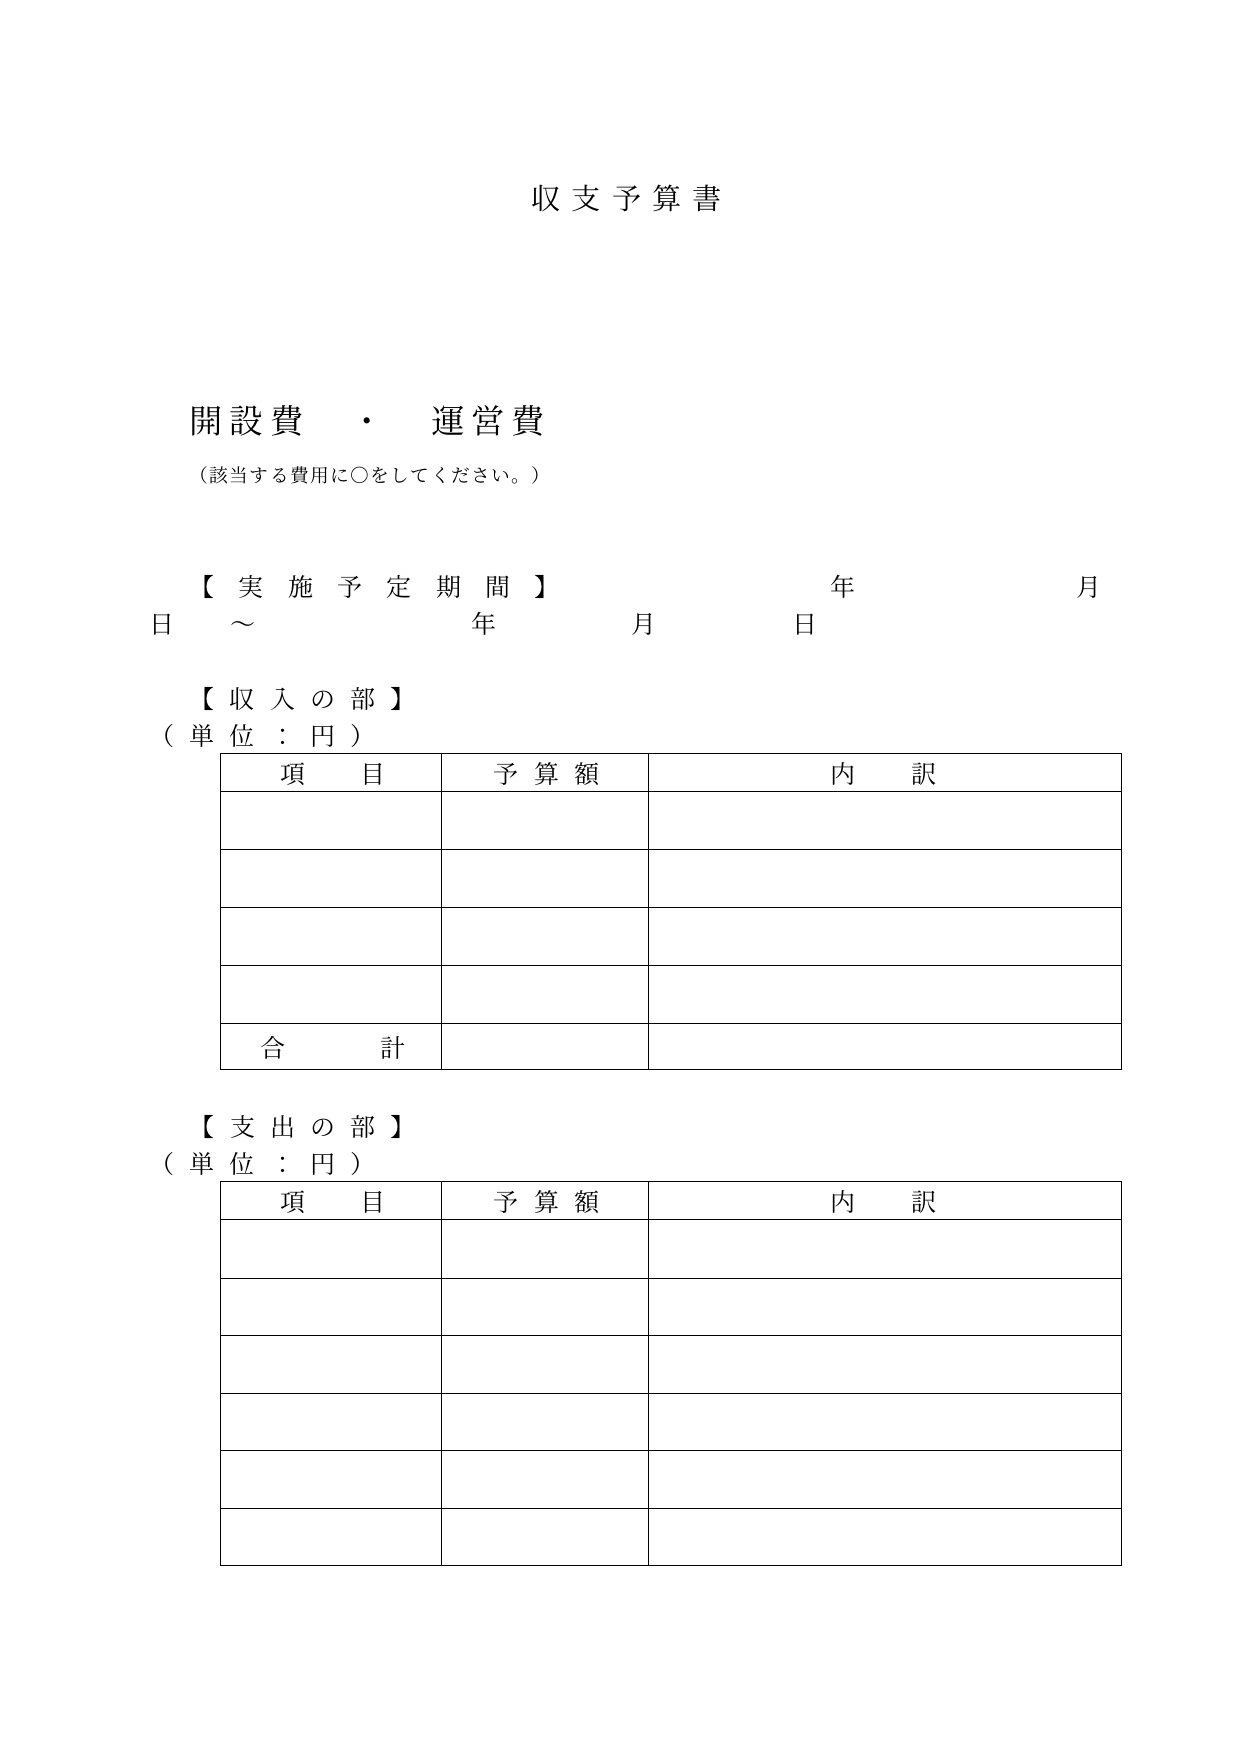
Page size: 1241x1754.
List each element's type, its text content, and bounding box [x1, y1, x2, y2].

table_header 内 訳 [649, 754, 1121, 791]
table_cell [442, 966, 648, 1023]
table_cell [221, 1394, 441, 1450]
table_cell [649, 1394, 1121, 1450]
table_header 予算額 [442, 1182, 648, 1219]
table_cell [442, 1336, 648, 1392]
table_header 予算額 [442, 754, 648, 791]
table_header 内 訳 [649, 1182, 1121, 1219]
table_cell [442, 792, 648, 849]
table_cell [649, 1024, 1121, 1069]
table_header 項 目 [221, 754, 441, 791]
table_cell [221, 1336, 441, 1392]
table_cell [442, 908, 648, 965]
table_header 項 目 [221, 1182, 441, 1219]
table_cell [442, 1220, 648, 1277]
text 【実施予定期間】 年 月 日 ～ 年 月 日 [149, 568, 1117, 642]
table_cell [649, 850, 1121, 907]
table_cell [221, 966, 441, 1023]
table_cell [221, 1451, 441, 1507]
table_cell [649, 1220, 1121, 1277]
table_cell [649, 1509, 1121, 1565]
table_cell [221, 1509, 441, 1565]
table_cell [442, 1451, 648, 1507]
table_cell [442, 850, 648, 907]
table_cell [442, 1509, 648, 1565]
text 【支出の部】 （単位：円） [149, 1107, 1114, 1181]
table_cell [221, 1279, 441, 1335]
table_cell [649, 908, 1121, 965]
table_cell [442, 1279, 648, 1335]
table_cell [221, 908, 441, 965]
text 収支予算書 [149, 160, 1114, 234]
table_cell 合 計 [221, 1024, 441, 1069]
table_cell [649, 1336, 1121, 1392]
table_cell [221, 792, 441, 849]
table_cell [221, 850, 441, 907]
table_cell [649, 1279, 1121, 1335]
table_cell [442, 1024, 648, 1069]
table_cell [649, 1451, 1121, 1507]
text 開設費 ・ 運営費 [149, 382, 1114, 456]
table_cell [442, 1394, 648, 1450]
text （該当する費用に○をしてください。） [149, 456, 1114, 493]
table_cell [649, 966, 1121, 1023]
table_cell [649, 792, 1121, 849]
table_cell [221, 1220, 441, 1277]
text 【収入の部】 （単位：円） [149, 679, 1114, 753]
